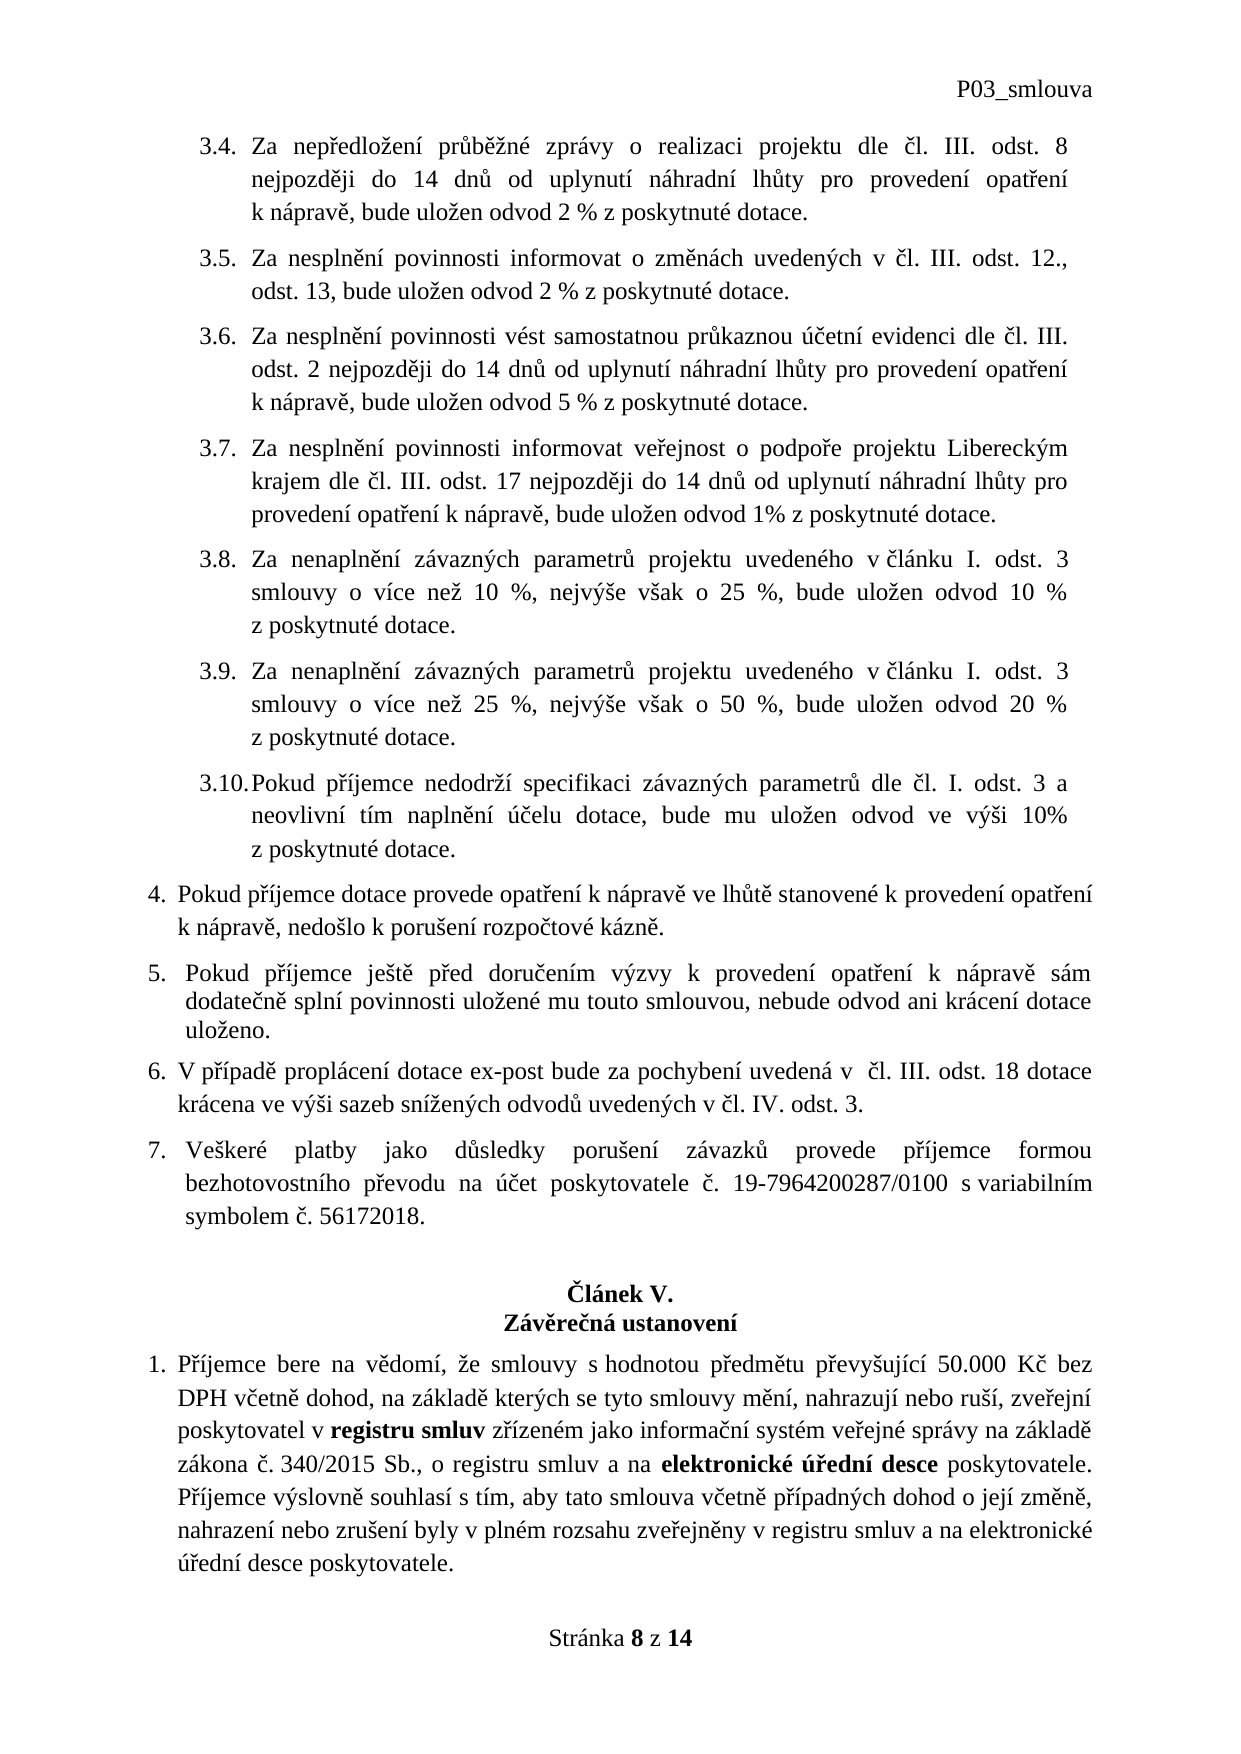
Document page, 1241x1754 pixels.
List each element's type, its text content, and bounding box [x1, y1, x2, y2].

list Pokud příjemce ještě před doručením výzvy k provedení opatření k nápravě sám dodatečně splní povinnosti uložené mu touto smlouvou, nebude odvod ani krácení dotace uloženo. [148, 958, 1093, 1044]
list Za nesplnění povinnosti informovat o změnách uvedených v čl. III. odst. 12., odst. 13, bude uložen odvod 2 % z poskytnuté dotace. [199, 243, 1069, 304]
list Pokud příjemce nedodrží specifikaci závazných parametrů dle čl. I. odst. 3 a neovlivní tím naplnění účelu dotace, bude mu uložen odvod ve výši 10% z poskytnuté dotace. [199, 768, 1069, 862]
list Příjemce bere na vědomí, že smlouvy s hodnotou předmětu převyšující 50.000 Kč bez DPH včetně dohod, na základě kterých se tyto smlouvy mění, nahrazují nebo ruší, zveřejní poskytovatel v registru smluv zřízeném jako informační systém veřejné správy na základě zákona č. 340/2015 Sb., o registru smluv a na elektronické úřední desce poskytovatele. Příjemce výslovně souhlasí s tím, aby tato smlouva včetně případných dohod o její změně, nahrazení nebo zrušení byly v plném rozsahu zveřejněny v registru smluv a na elektronické úřední desce poskytovatele. [148, 1349, 1093, 1576]
list Za nenaplnění závazných parametrů projektu uvedeného v článku I. odst. 3 smlouvy o více než 10 %, nejvýše však o 25 %, bude uložen odvod 10 % z poskytnuté dotace. [199, 544, 1069, 639]
list Za nesplnění povinnosti vést samostatnou průkaznou účetní evidenci dle čl. III. odst. 2 nejpozději do 14 dnů od uplynutí náhradní lhůty pro provedení opatření k nápravě, bude uložen odvod 5 % z poskytnuté dotace. [199, 321, 1069, 416]
text Článek V. [148, 1279, 1093, 1308]
list Za nesplnění povinnosti informovat veřejnost o podpoře projektu Libereckým krajem dle čl. III. odst. 17 nejpozději do 14 dnů od uplynutí náhradní lhůty pro provedení opatření k nápravě, bude uložen odvod 1% z poskytnuté dotace. [199, 433, 1069, 528]
text Závěrečná ustanovení [148, 1308, 1093, 1337]
list V případě proplácení dotace ex-post bude za pochybení uvedená v čl. III. odst. 18 dotace krácena ve výši sazeb snížených odvodů uvedených v čl. IV. odst. 3. [148, 1056, 1093, 1118]
list Pokud příjemce dotace provede opatření k nápravě ve lhůtě stanovené k provedení opatření k nápravě, nedošlo k porušení rozpočtové kázně. [148, 879, 1093, 941]
list Veškeré platby jako důsledky porušení závazků provede příjemce formou bezhotovostního převodu na účet poskytovatele č. 19-7964200287/0100 s variabilním symbolem č. 56172018. [148, 1135, 1093, 1230]
list Za nepředložení průběžné zprávy o realizaci projektu dle čl. III. odst. 8 nejpozději do 14 dnů od uplynutí náhradní lhůty pro provedení opatření k nápravě, bude uložen odvod 2 % z poskytnuté dotace. [199, 131, 1069, 226]
list Za nenaplnění závazných parametrů projektu uvedeného v článku I. odst. 3 smlouvy o více než 25 %, nejvýše však o 50 %, bude uložen odvod 20 % z poskytnuté dotace. [199, 656, 1069, 751]
